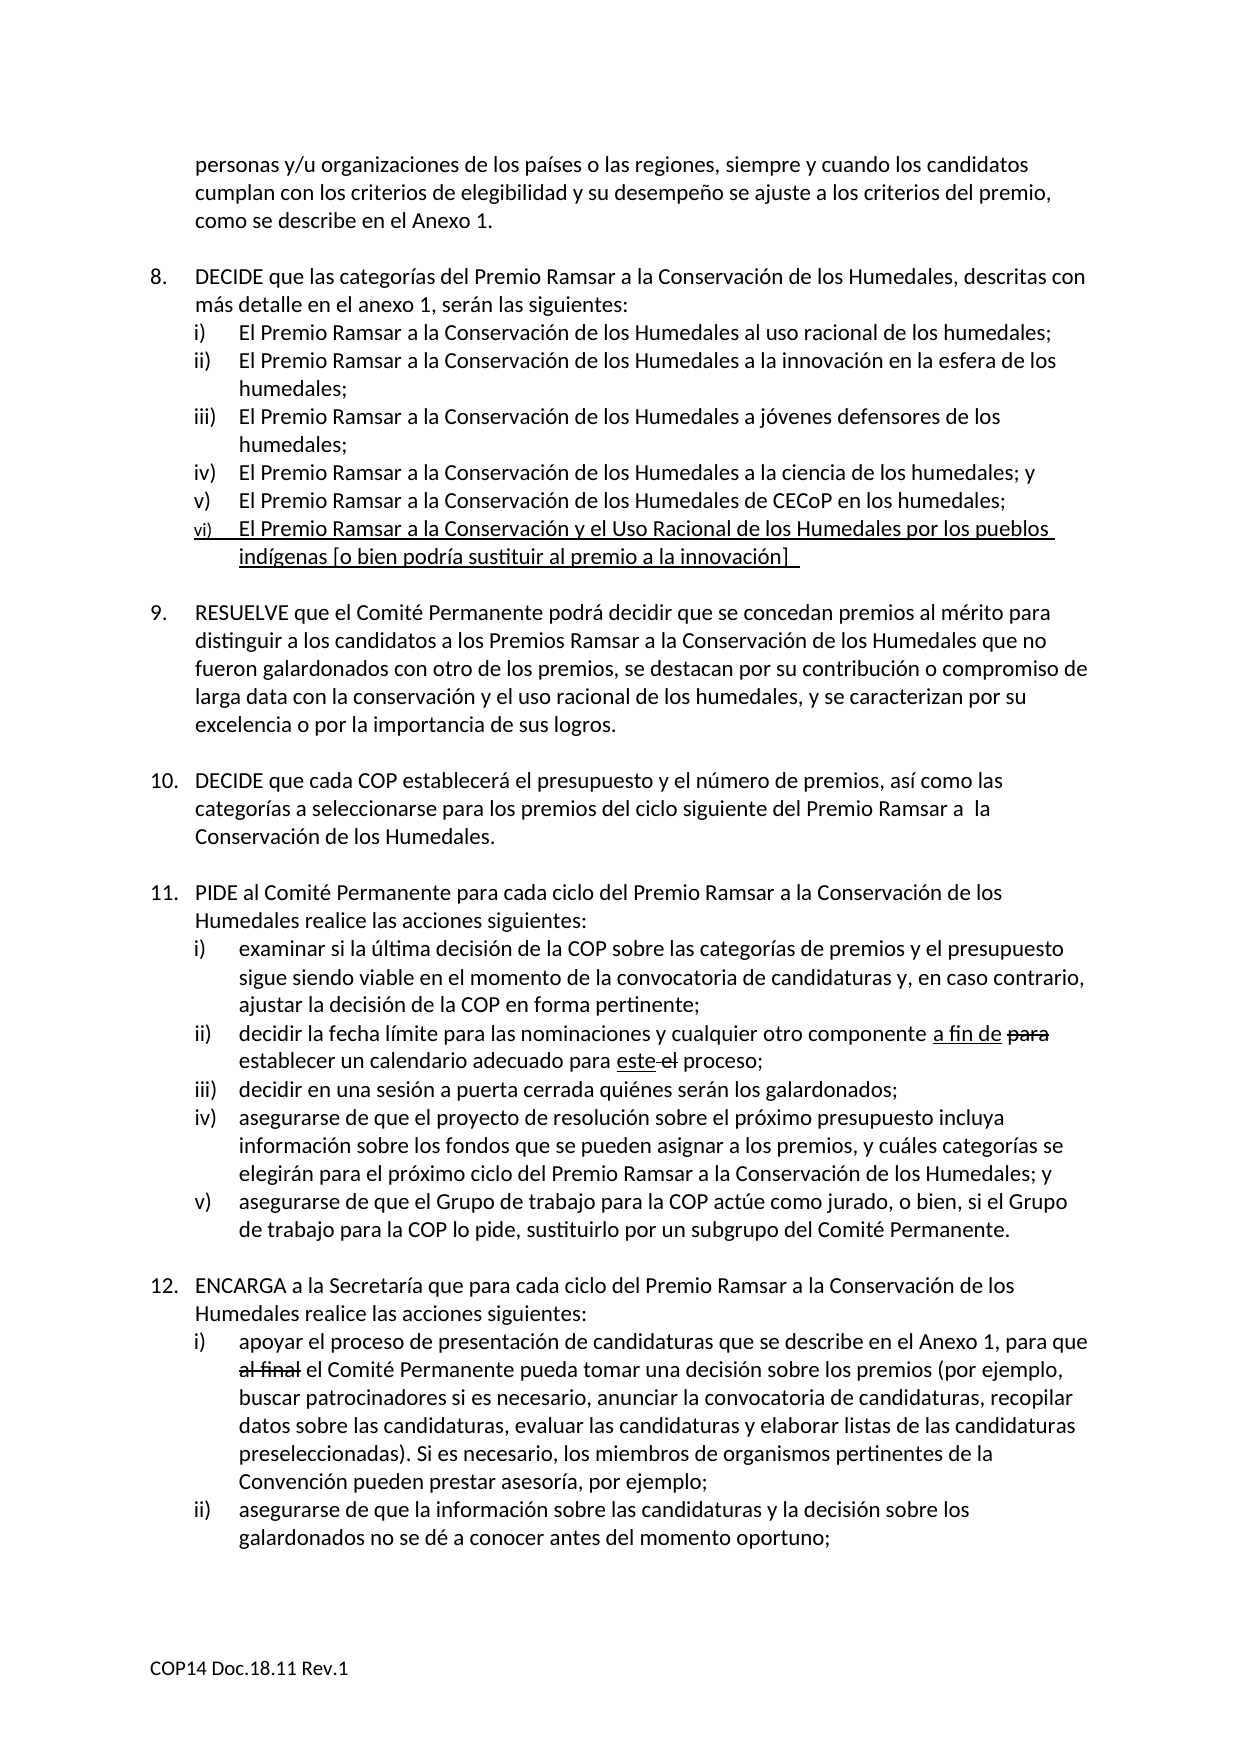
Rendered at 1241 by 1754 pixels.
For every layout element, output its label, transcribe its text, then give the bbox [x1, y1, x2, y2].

text iv) El Premio Ramsar a la Conservación de los Humedales a la ciencia de los humedales; y [194, 458, 1090, 486]
text i) El Premio Ramsar a la Conservación de los Humedales al uso racional de los humedales; [194, 318, 1090, 346]
text 8. DECIDE que las categorías del Premio Ramsar a la Conservación de los Humedales, descritas con más detalle en el anexo 1, serán las siguientes: [150, 262, 1090, 318]
text 10. DECIDE que cada COP establecerá el presupuesto y el número de premios, así como las categorías a seleccionarse para los premios del ciclo siguiente del Premio Ramsar a la Conservación de los Humedales. [150, 766, 1090, 851]
text iv) asegurarse de que el proyecto de resolución sobre el próximo presupuesto incluya información sobre los fondos que se pueden asignar a los premios, y cuáles categorías se elegirán para el próximo ciclo del Premio Ramsar a la Conservación de los Humedales; y [194, 1103, 1090, 1187]
text v) El Premio Ramsar a la Conservación de los Humedales de CECoP en los humedales; [194, 486, 1090, 514]
text 12. ENCARGA a la Secretaría que para cada ciclo del Premio Ramsar a la Conservación de los Humedales realice las acciones siguientes: [150, 1271, 1090, 1327]
text iii) El Premio Ramsar a la Conservación de los Humedales a jóvenes defensores de los humedales; [194, 402, 1090, 458]
text i) apoyar el proceso de presentación de candidaturas que se describe en el Anexo 1, para que al final el Comité Permanente pueda tomar una decisión sobre los premios (por ejemplo, buscar patrocinadores si es necesario, anunciar la convocatoria de candidaturas, recopilar datos sobre las candidaturas, evaluar las candidaturas y elaborar listas de las candidaturas preseleccionadas). Si es necesario, los miembros de organismos pertinentes de la Convención pueden prestar asesoría, por ejemplo; [194, 1327, 1090, 1495]
text ii) decidir la fecha límite para las nominaciones y cualquier otro componente a fin de para establecer un calendario adecuado para este el proceso; [194, 1019, 1090, 1075]
text iii) decidir en una sesión a puerta cerrada quiénes serán los galardonados; [194, 1075, 1090, 1103]
text ii) El Premio Ramsar a la Conservación de los Humedales a la innovación en la esfera de los humedales; [194, 346, 1090, 402]
text 11. PIDE al Comité Permanente para cada ciclo del Premio Ramsar a la Conservación de los Humedales realice las acciones siguientes: [150, 878, 1090, 934]
text 9. RESUELVE que el Comité Permanente podrá decidir que se concedan premios al mérito para distinguir a los candidatos a los Premios Ramsar a la Conservación de los Humedales que no fueron galardonados con otro de los premios, se destacan por su contribución o compromiso de larga data con la conservación y el uso racional de los humedales, y se caracterizan por su excelencia o por la importancia de sus logros. [150, 598, 1090, 738]
text ii) asegurarse de que la información sobre las candidaturas y la decisión sobre los galardonados no se dé a conocer antes del momento oportuno; [194, 1495, 1090, 1551]
text vi) El Premio Ramsar a la Conservación y el Uso Racional de los Humedales por los pueblos indígenas [o bien podría sustituir al premio a la innovación] [194, 514, 1090, 570]
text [150, 150, 1090, 234]
text i) examinar si la última decisión de la COP sobre las categorías de premios y el presupuesto sigue siendo viable en el momento de la convocatoria de candidaturas y, en caso contrario, ajustar la decisión de la COP en forma pertinente; [194, 934, 1090, 1019]
text v) asegurarse de que el Grupo de trabajo para la COP actúe como jurado, o bien, si el Grupo de trabajo para la COP lo pide, sustituirlo por un subgrupo del Comité Permanente. [194, 1187, 1090, 1243]
